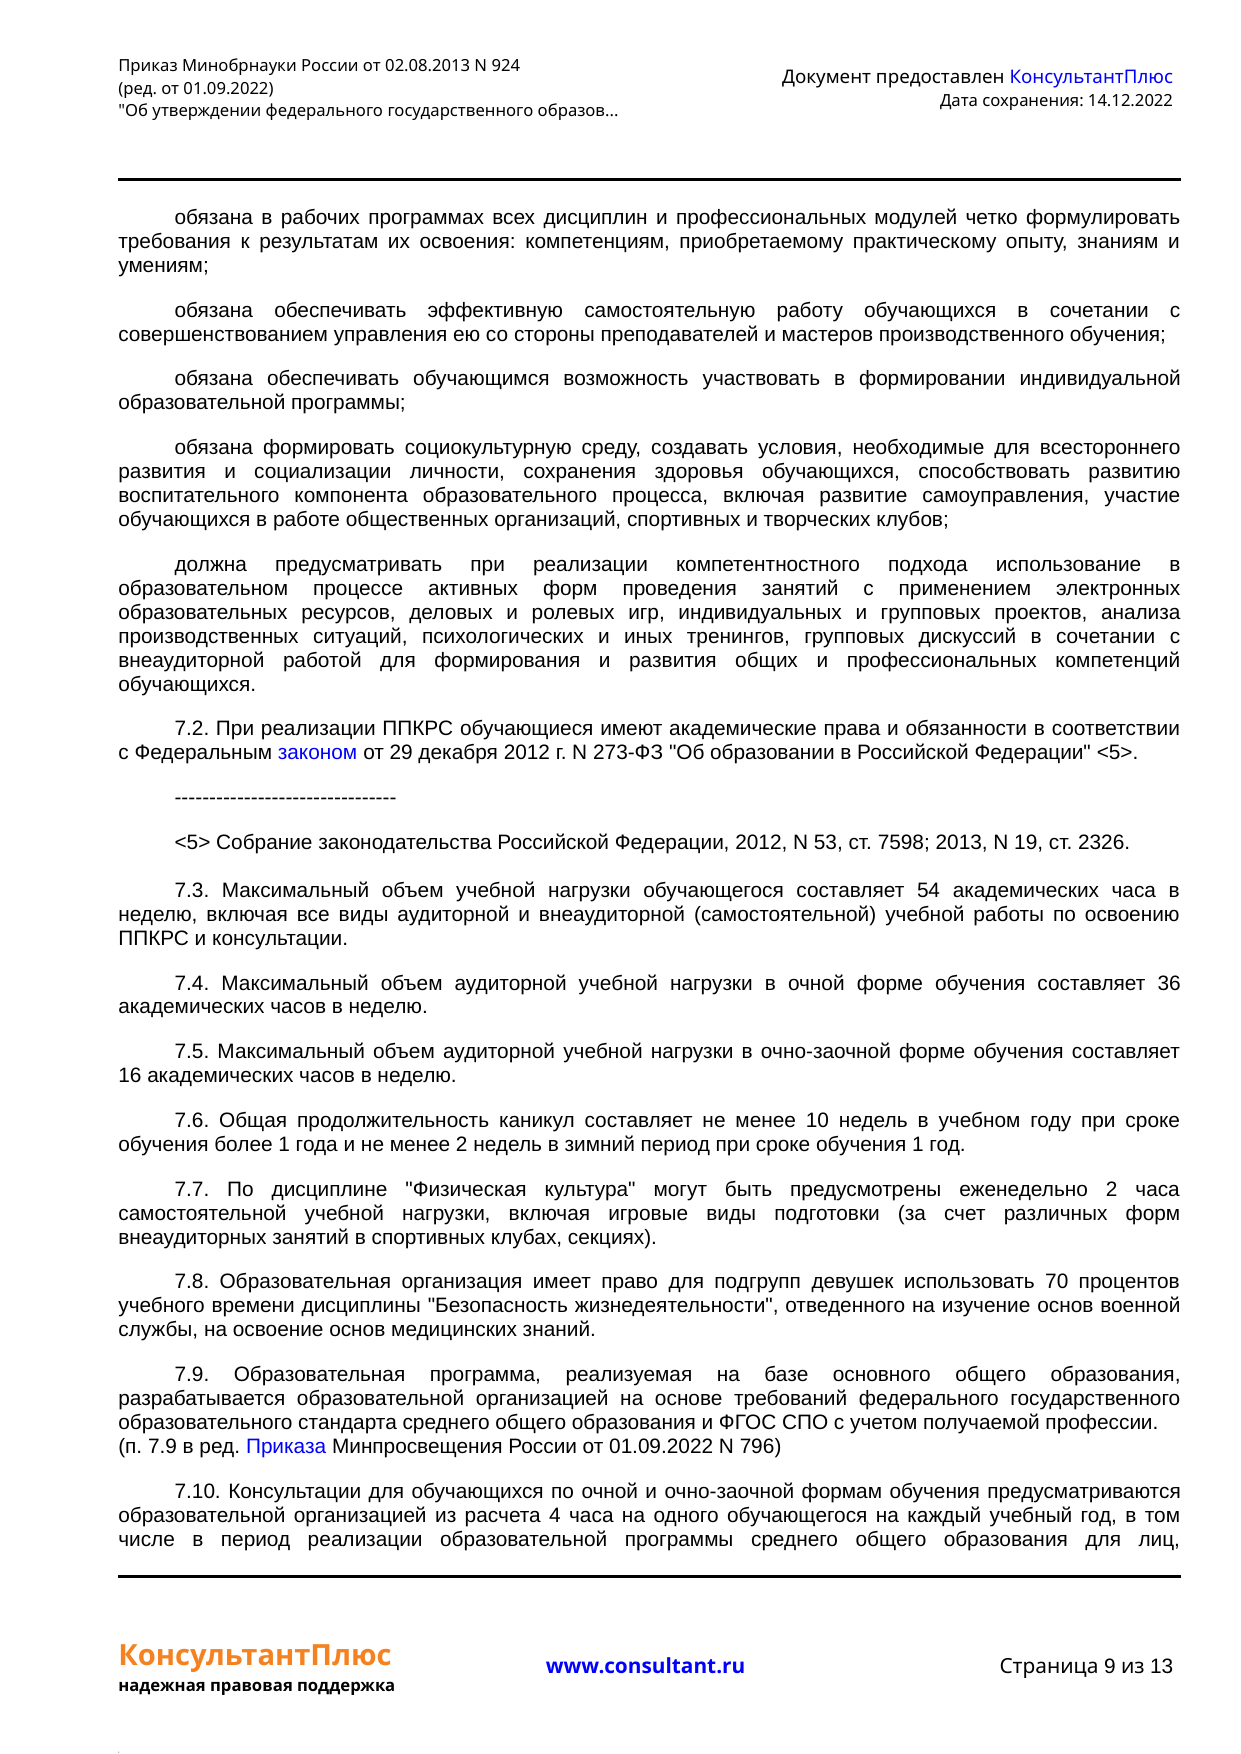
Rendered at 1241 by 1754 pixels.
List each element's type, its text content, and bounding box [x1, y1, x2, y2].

text 7.9. Образовательная программа, реализуемая на базе основного общего образования, разрабатывается образовательной организацией на основе требований федерального государственного образовательного стандарта среднего общего образования и ФГОС СПО с учетом получаемой профессии. [118, 1362, 1181, 1434]
text 7.4. Максимальный объем аудиторной учебной нагрузки в очной форме обучения составляет 36 академических часов в неделю. [118, 970, 1181, 1018]
text (п. 7.9 в ред. Приказа Минпросвещения России от 01.09.2022 N 796) [118, 1434, 1181, 1458]
text 7.5. Максимальный объем аудиторной учебной нагрузки в очно-заочной форме обучения составляет 16 академических часов в неделю. [118, 1039, 1181, 1087]
text обязана обеспечивать эффективную самостоятельную работу обучающихся в сочетании с совершенствованием управления ею со стороны преподавателей и мастеров производственного обучения; [118, 297, 1181, 345]
text обязана в рабочих программах всех дисциплин и профессиональных модулей четко формулировать требования к результатам их освоения: компетенциям, приобретаемому практическому опыту, знаниям и умениям; [118, 205, 1181, 277]
text 7.8. Образовательная организация имеет право для подгрупп девушек использовать 70 процентов учебного времени дисциплины "Безопасность жизнедеятельности", отведенного на изучение основ военной службы, на освоение основ медицинских знаний. [118, 1269, 1181, 1341]
text 7.3. Максимальный объем учебной нагрузки обучающегося составляет 54 академических часа в неделю, включая все виды аудиторной и внеаудиторной (самостоятельной) учебной работы по освоению ППКРС и консультации. [118, 878, 1181, 949]
text -------------------------------- [118, 785, 1181, 809]
text обязана формировать социокультурную среду, создавать условия, необходимые для всестороннего развития и социализации личности, сохранения здоровья обучающихся, способствовать развитию воспитательного компонента образовательного процесса, включая развитие самоуправления, участие обучающихся в работе общественных организаций, спортивных и творческих клубов; [118, 435, 1181, 531]
text 7.7. По дисциплине "Физическая культура" могут быть предусмотрены еженедельно 2 часа самостоятельной учебной нагрузки, включая игровые виды подготовки (за счет различных форм внеаудиторных занятий в спортивных клубах, секциях). [118, 1177, 1181, 1248]
text обязана обеспечивать обучающимся возможность участвовать в формировании индивидуальной образовательной программы; [118, 366, 1181, 414]
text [118, 1479, 1181, 1551]
text <5> Собрание законодательства Российской Федерации, 2012, N 53, ст. 7598; 2013, N 19, ст. 2326. [118, 830, 1181, 854]
text должна предусматривать при реализации компетентностного подхода использование в образовательном процессе активных форм проведения занятий с применением электронных образовательных ресурсов, деловых и ролевых игр, индивидуальных и групповых проектов, анализа производственных ситуаций, психологических и иных тренингов, групповых дискуссий в сочетании с внеаудиторной работой для формирования и развития общих и профессиональных компетенций обучающихся. [118, 552, 1181, 695]
text 7.6. Общая продолжительность каникул составляет не менее 10 недель в учебном году при сроке обучения более 1 года и не менее 2 недель в зимний период при сроке обучения 1 год. [118, 1108, 1181, 1156]
text 7.2. При реализации ППКРС обучающиеся имеют академические права и обязанности в соответствии с Федеральным законом от 29 декабря 2012 г. N 273-ФЗ "Об образовании в Российской Федерации" <5>. [118, 716, 1181, 764]
